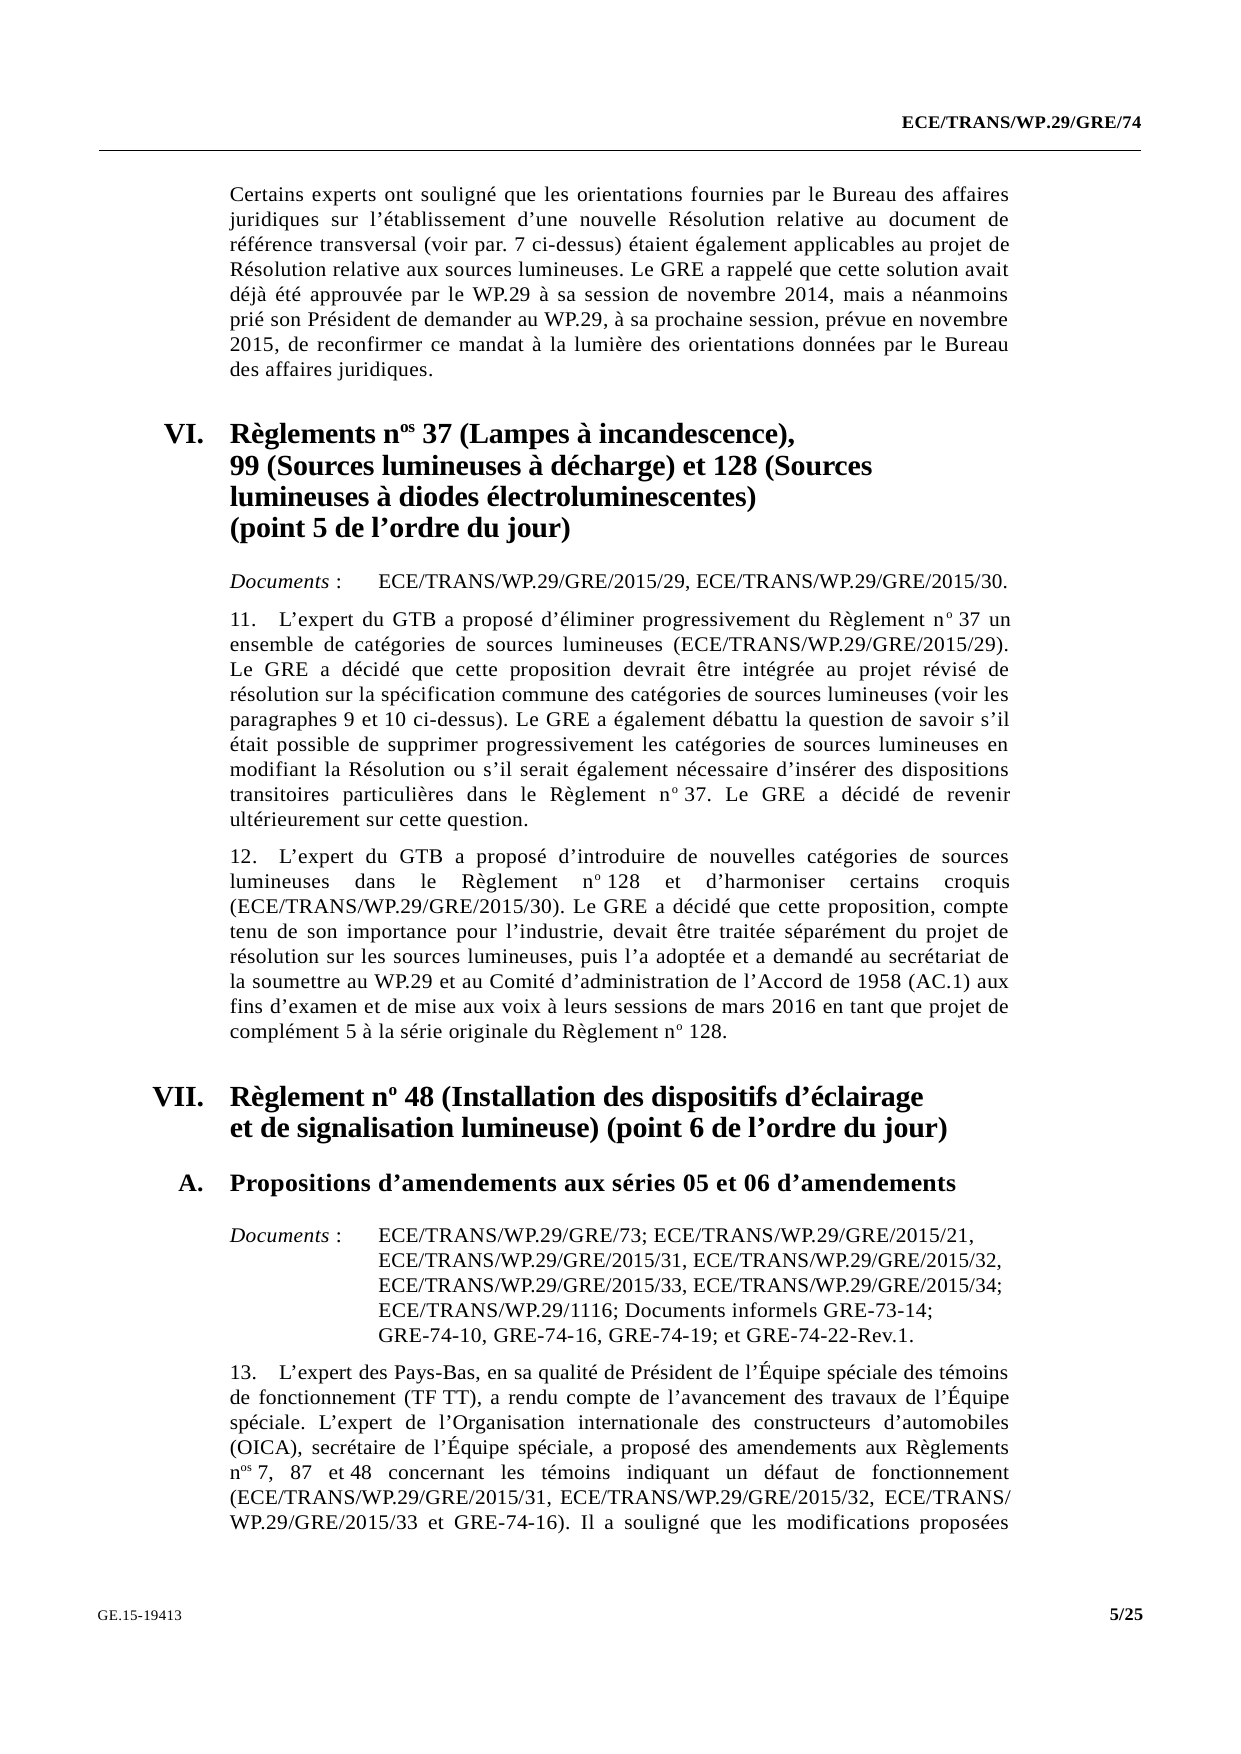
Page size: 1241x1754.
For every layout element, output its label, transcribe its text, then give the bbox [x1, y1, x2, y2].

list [229, 1359, 1011, 1534]
list L’expert du GTB a proposé d’introduire de nouvelles catégories de sources lumineuses dans le Règlement no 128 et d’harmoniser certains croquis (ECE/TRANS/WP.29/GRE/2015/30). Le GRE a décidé que cette proposition, compte tenu de son importance pour l’industrie, devait être traitée séparément du projet de résolution sur les sources lumineuses, puis l’a adoptée et a demandé au secrétariat de la soumettre au WP.29 et au Comité d’administration de l’Accord de 1958 (AC.1) aux fins d’examen et de mise aux voix à leurs sessions de mars 2016 en tant que projet de complément 5 à la série originale du Règlement no 128. [229, 844, 1011, 1044]
text VI. Règlements nos 37 (Lampes à incandescence), 99 (Sources lumineuses à décharge) et 128 (Sources lumineuses à diodes électroluminescentes) (point 5 de l’ordre du jour) [97, 419, 1011, 544]
text A. Propositions d’amendements aux séries 05 et 06 d’amendements [97, 1169, 1011, 1197]
list L’expert du GTB a proposé d’éliminer progressivement du Règlement no 37 un ensemble de catégories de sources lumineuses (ECE/TRANS/WP.29/GRE/2015/29). Le GRE a décidé que cette proposition devrait être intégrée au projet révisé de résolution sur la spécification commune des catégories de sources lumineuses (voir les paragraphes 9 et 10 ci-dessus). Le GRE a également débattu la question de savoir s’il était possible de supprimer progressivement les catégories de sources lumineuses en modifiant la Résolution ou s’il serait également nécessaire d’insérer des dispositions transitoires particulières dans le Règlement no 37. Le GRE a décidé de revenir ultérieurement sur cette question. [229, 606, 1011, 831]
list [229, 181, 1011, 381]
text Documents : ECE/TRANS/WP.29/GRE/73; ECE/TRANS/WP.29/GRE/2015/21, ECE/TRANS/WP.29/GRE/2015/31, ECE/TRANS/WP.29/GRE/2015/32, ECE/TRANS/WP.29/GRE/2015/33, ECE/TRANS/WP.29/GRE/2015/34; ECE/TRANS/WP.29/1116; Documents informels GRE-73-14; GRE-74-10, GRE-74-16, GRE-74-19; et GRE-74-22-Rev.1. [229, 1222, 1011, 1347]
text Documents : ECE/TRANS/WP.29/GRE/2015/29, ECE/TRANS/WP.29/GRE/2015/30. [229, 569, 1011, 594]
text VII. Règlement no 48 (Installation des dispositifs d’éclairage et de signalisation lumineuse) (point 6 de l’ordre du jour) [97, 1081, 1011, 1144]
